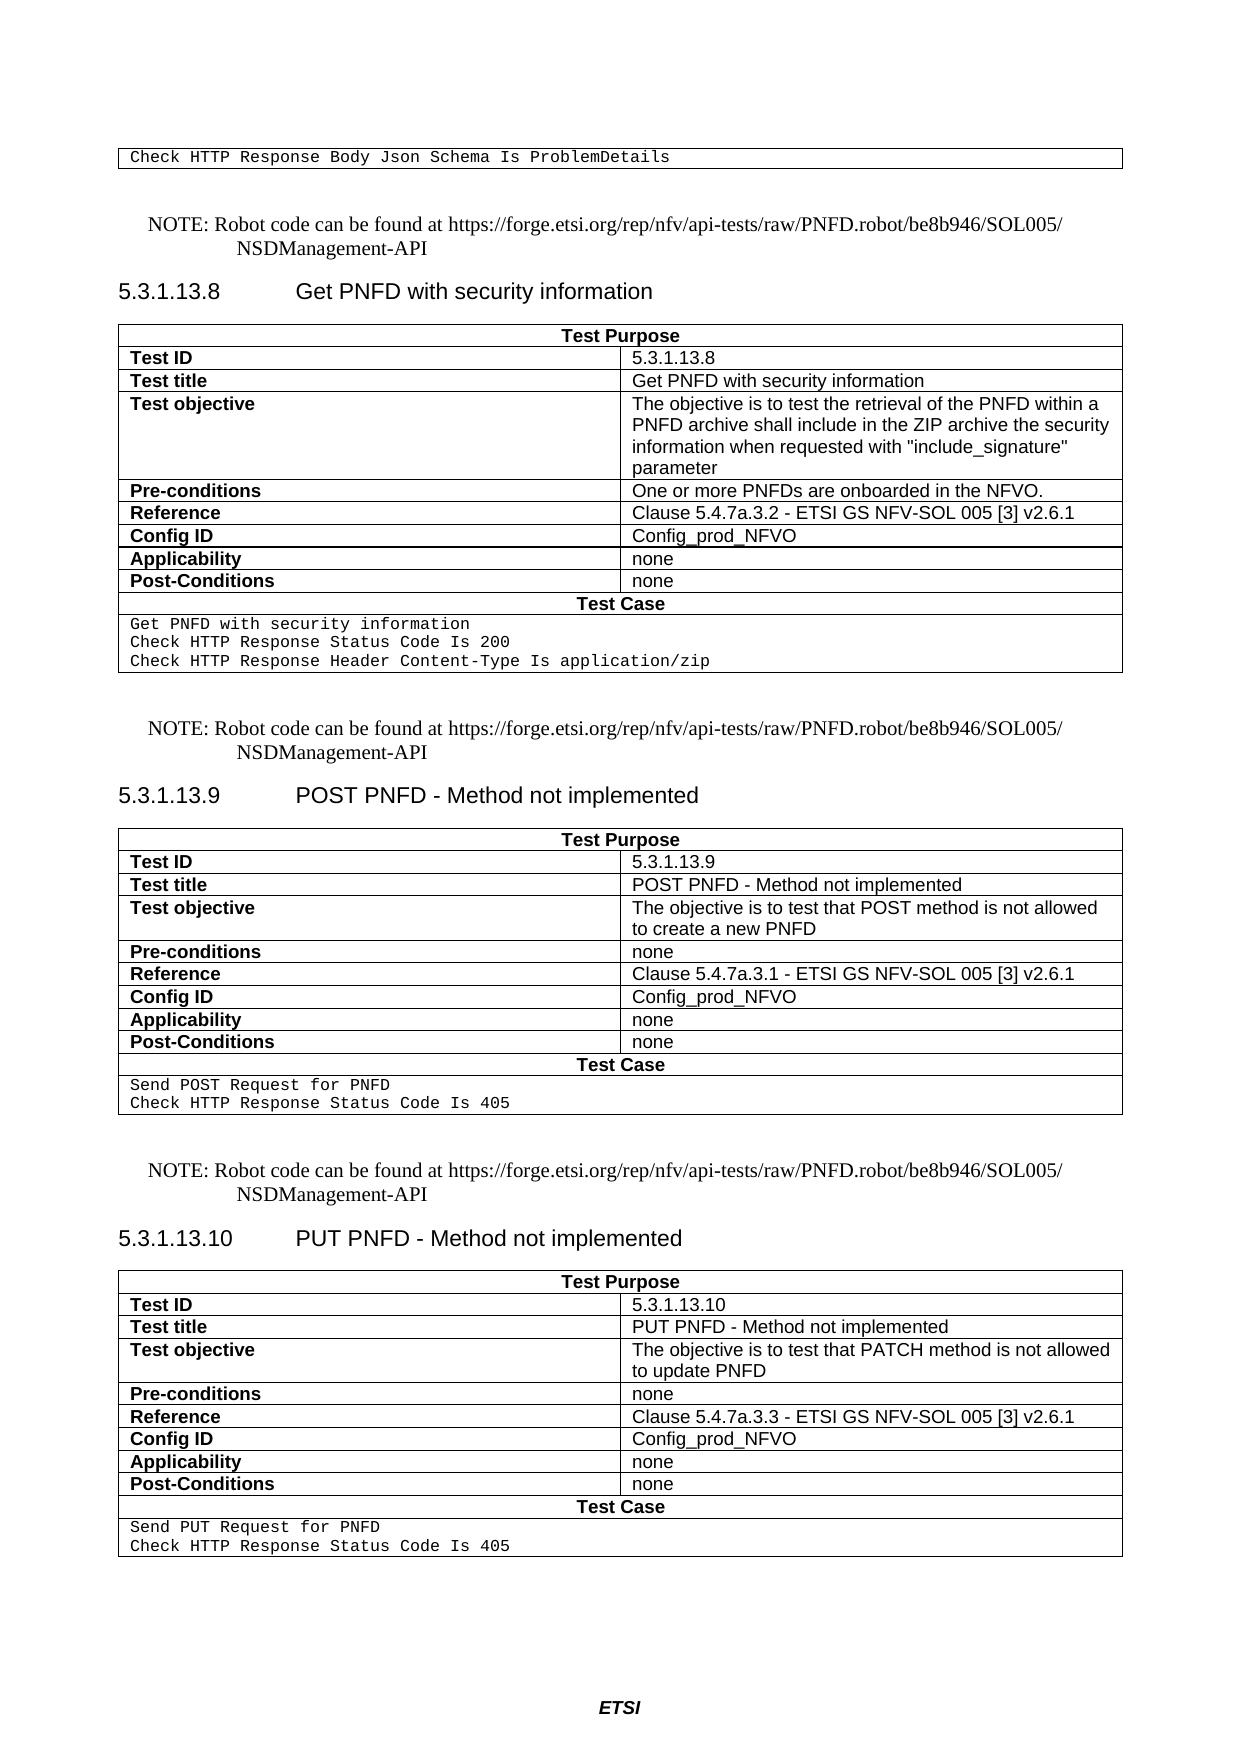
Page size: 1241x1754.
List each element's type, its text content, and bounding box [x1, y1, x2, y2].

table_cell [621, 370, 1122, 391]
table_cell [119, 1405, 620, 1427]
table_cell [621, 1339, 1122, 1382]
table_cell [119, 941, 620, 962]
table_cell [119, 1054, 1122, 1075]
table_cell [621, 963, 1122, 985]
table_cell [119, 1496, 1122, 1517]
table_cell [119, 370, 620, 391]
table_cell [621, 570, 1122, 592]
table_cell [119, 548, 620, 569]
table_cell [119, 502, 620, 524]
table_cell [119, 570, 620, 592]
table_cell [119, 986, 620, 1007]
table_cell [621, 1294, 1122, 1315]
text NOTE: Robot code can be found at https://forge.etsi.org/rep/nfv/api-tests/raw/PNFD.robot/be8b946/SOL005/NSDManagement-API [148, 716, 1122, 764]
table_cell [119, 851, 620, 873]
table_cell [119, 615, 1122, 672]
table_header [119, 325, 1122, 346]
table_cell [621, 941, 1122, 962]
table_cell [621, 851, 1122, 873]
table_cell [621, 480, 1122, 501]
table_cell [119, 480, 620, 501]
text NOTE: Robot code can be found at https://forge.etsi.org/rep/nfv/api-tests/raw/PNFD.robot/be8b946/SOL005/NSDManagement-API [148, 211, 1122, 259]
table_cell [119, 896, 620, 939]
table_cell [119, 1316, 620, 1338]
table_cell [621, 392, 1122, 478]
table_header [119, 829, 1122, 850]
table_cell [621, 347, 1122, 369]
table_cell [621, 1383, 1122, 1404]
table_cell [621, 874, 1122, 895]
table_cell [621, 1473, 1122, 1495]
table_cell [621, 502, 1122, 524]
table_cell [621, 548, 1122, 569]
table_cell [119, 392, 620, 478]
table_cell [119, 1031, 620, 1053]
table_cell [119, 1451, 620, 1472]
text NOTE: Robot code can be found at https://forge.etsi.org/rep/nfv/api-tests/raw/PNFD.robot/be8b946/SOL005/NSDManagement-API [148, 1158, 1122, 1206]
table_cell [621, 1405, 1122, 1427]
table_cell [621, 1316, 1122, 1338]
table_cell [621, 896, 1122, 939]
subtitle 5.3.1.13.10 PUT PNFD - Method not implemented [118, 1225, 1122, 1251]
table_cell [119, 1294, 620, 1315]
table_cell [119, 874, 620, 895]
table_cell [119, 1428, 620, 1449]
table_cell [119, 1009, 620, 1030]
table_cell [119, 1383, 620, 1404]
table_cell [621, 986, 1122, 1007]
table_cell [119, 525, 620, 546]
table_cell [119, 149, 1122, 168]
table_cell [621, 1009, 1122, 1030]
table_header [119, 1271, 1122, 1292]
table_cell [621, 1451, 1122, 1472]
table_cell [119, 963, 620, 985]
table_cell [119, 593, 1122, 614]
subtitle 5.3.1.13.9 POST PNFD - Method not implemented [118, 782, 1122, 809]
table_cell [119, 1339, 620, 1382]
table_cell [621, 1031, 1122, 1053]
subtitle 5.3.1.13.8 Get PNFD with security information [118, 278, 1122, 305]
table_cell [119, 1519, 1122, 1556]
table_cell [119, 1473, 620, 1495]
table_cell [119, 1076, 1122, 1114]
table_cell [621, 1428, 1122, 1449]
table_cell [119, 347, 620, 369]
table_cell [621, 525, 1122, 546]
